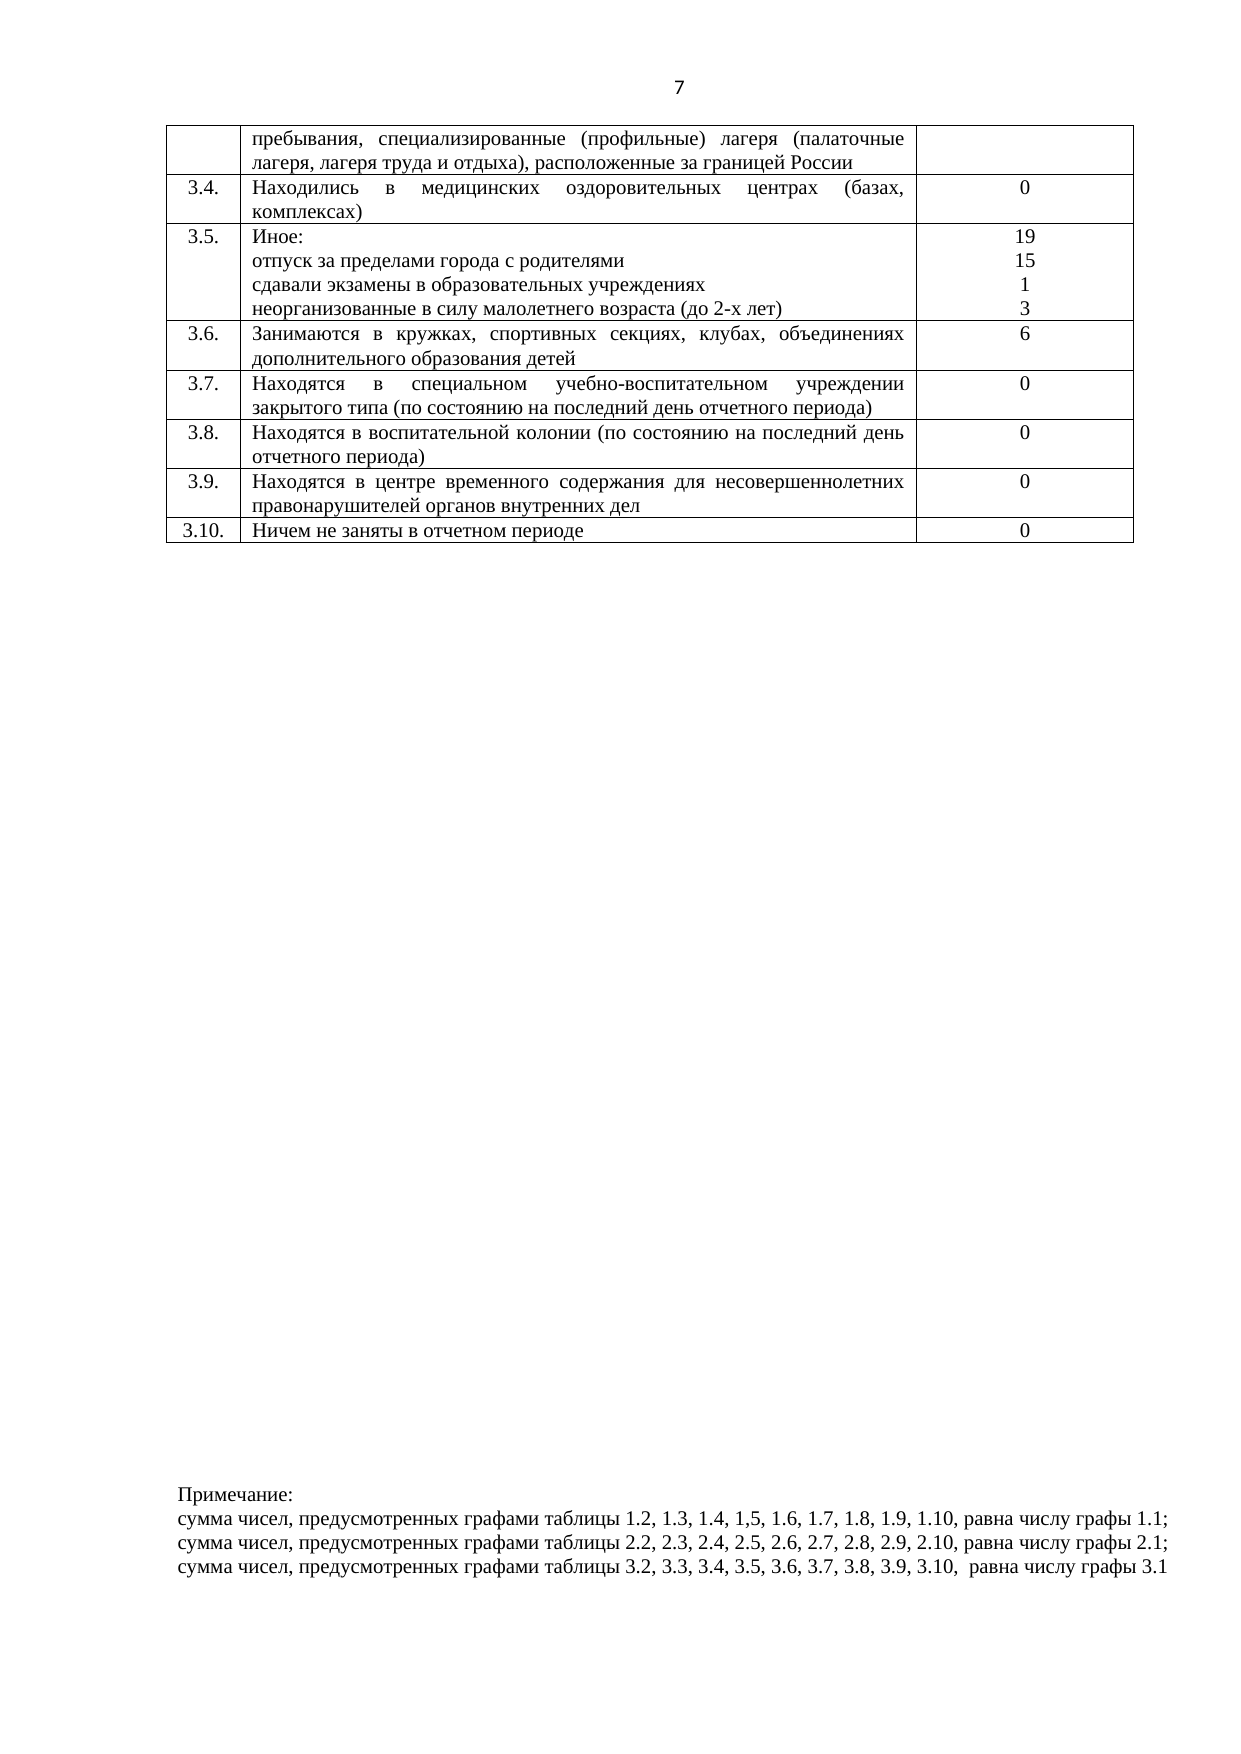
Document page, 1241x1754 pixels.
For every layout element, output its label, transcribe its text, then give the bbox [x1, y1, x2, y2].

table_cell 3.6. [167, 321, 240, 369]
text сумма чисел, предусмотренных графами таблицы 2.2, 2.3, 2.4, 2.5, 2.6, 2.7, 2.8, 2.9, 2.10, равна числу графы 2.1; [177, 1530, 1181, 1554]
table_cell Иное: отпуск за пределами города с родителями сдавали экзамены в образовательных учреждениях неорганизованные в силу малолетнего возраста (до 2-х лет) [241, 224, 916, 320]
text сумма чисел, предусмотренных графами таблицы 3.2, 3.3, 3.4, 3.5, 3.6, 3.7, 3.8, 3.9, 3.10, равна числу графы 3.1 [177, 1554, 1181, 1578]
text сумма чисел, предусмотренных графами таблицы 1.2, 1.3, 1.4, 1,5, 1.6, 1.7, 1.8, 1.9, 1.10, равна числу графы 1.1; [177, 1506, 1181, 1530]
table_cell 0 [917, 420, 1133, 468]
table_cell 19 15 1 3 [917, 224, 1133, 320]
text Примечание: [177, 1482, 1181, 1506]
table_cell 0 [917, 126, 1133, 174]
table_cell 0 [917, 518, 1133, 542]
table_cell 3.7. [167, 371, 240, 419]
table_cell 0 [917, 371, 1133, 419]
table_cell 3.8. [167, 420, 240, 468]
table_cell 3.4. [167, 175, 240, 223]
table_cell 3.10. [167, 518, 240, 542]
table_cell 3.9. [167, 469, 240, 517]
table_cell 0 [917, 175, 1133, 223]
table_cell 6 [917, 321, 1133, 369]
table_cell Находятся в специальном учебно-воспитательном учреждении закрытого типа (по состоянию на последний день отчетного периода) [241, 371, 916, 419]
table_cell Находились в медицинских оздоровительных центрах (базах, комплексах) [241, 175, 916, 223]
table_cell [241, 126, 916, 174]
table_cell Находятся в центре временного содержания для несовершеннолетних правонарушителей органов внутренних дел [241, 469, 916, 517]
table_cell 0 [917, 469, 1133, 517]
table_cell Занимаются в кружках, спортивных секциях, клубах, объединениях дополнительного образования детей [241, 321, 916, 369]
table_cell Ничем не заняты в отчетном периоде [241, 518, 916, 542]
table_cell Находятся в воспитательной колонии (по состоянию на последний день отчетного периода) [241, 420, 916, 468]
table_cell 3.5. [167, 224, 240, 320]
